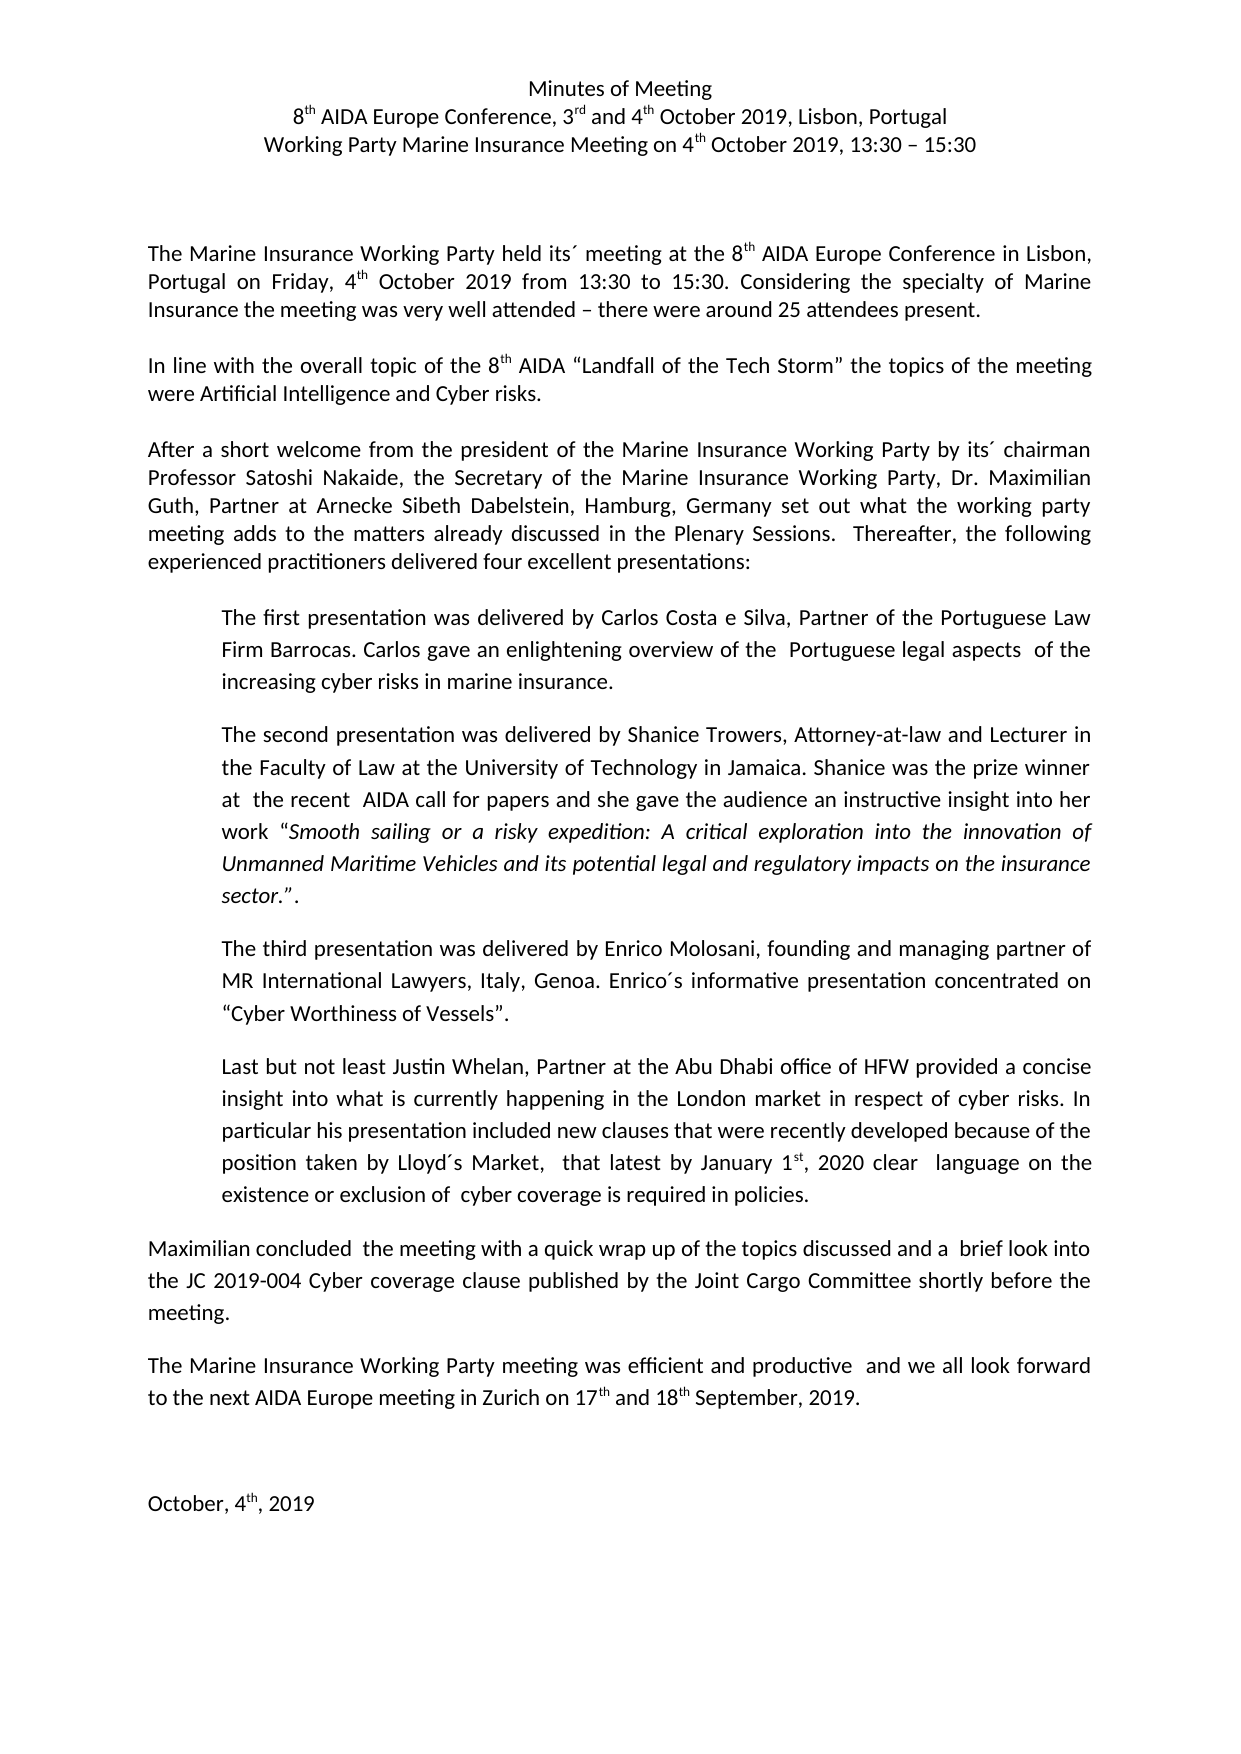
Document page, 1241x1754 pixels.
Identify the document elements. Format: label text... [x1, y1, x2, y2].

text October, 4th, 2019 [148, 1489, 1093, 1517]
text Maximilian concluded the meeting with a quick wrap up of the topics discussed and a brief look into the JC 2019-004 Cyber coverage clause published by the Joint Cargo Committee shortly before the meeting. [148, 1234, 1093, 1326]
text The Marine Insurance Working Party meeting was efficient and productive and we all look forward to the next AIDA Europe meeting in Zurich on 17th and 18th September, 2019. [148, 1351, 1093, 1411]
text The second presentation was delivered by Shanice Trowers, Attorney-at-law and Lecturer in the Faculty of Law at the University of Technology in Jamaica. Shanice was the prize winner at the recent AIDA call for papers and she gave the audience an instructive insight into her work “Smooth sailing or a risky expedition: A critical exploration into the innovation of Unmanned Maritime Vehicles and its potential legal and regulatory impacts on the insurance sector.”. [221, 721, 1093, 909]
text Last but not least Justin Whelan, Partner at the Abu Dhabi office of HFW provided a concise insight into what is currently happening in the London market in respect of cyber risks. In particular his presentation included new clauses that were recently developed because of the position taken by Lloyd´s Market, that latest by January 1st, 2020 clear language on the existence or exclusion of cyber coverage is required in policies. [221, 1052, 1093, 1209]
text The Marine Insurance Working Party held its´ meeting at the 8th AIDA Europe Conference in Lisbon, Portugal on Friday, 4th October 2019 from 13:30 to 15:30. Considering the specialty of Marine Insurance the meeting was very well attended – there were around 25 attendees present. [148, 239, 1093, 323]
text After a short welcome from the president of the Marine Insurance Working Party by its´ chairman Professor Satoshi Nakaide, the Secretary of the Marine Insurance Working Party, Dr. Maximilian Guth, Partner at Arnecke Sibeth Dabelstein, Hamburg, Germany set out what the working party meeting adds to the matters already discussed in the Plenary Sessions. Thereafter, the following experienced practitioners delivered four excellent presentations: [148, 435, 1093, 575]
text The third presentation was delivered by Enrico Molosani, founding and managing partner of MR International Lawyers, Italy, Genoa. Enrico´s informative presentation concentrated on “Cyber Worthiness of Vessels”. [221, 934, 1093, 1027]
text The first presentation was delivered by Carlos Costa e Silva, Partner of the Portuguese Law Firm Barrocas. Carlos gave an enlightening overview of the Portuguese legal aspects of the increasing cyber risks in marine insurance. [221, 603, 1093, 696]
text In line with the overall topic of the 8th AIDA “Landfall of the Tech Storm” the topics of the meeting were Artificial Intelligence and Cyber risks. [148, 351, 1093, 407]
